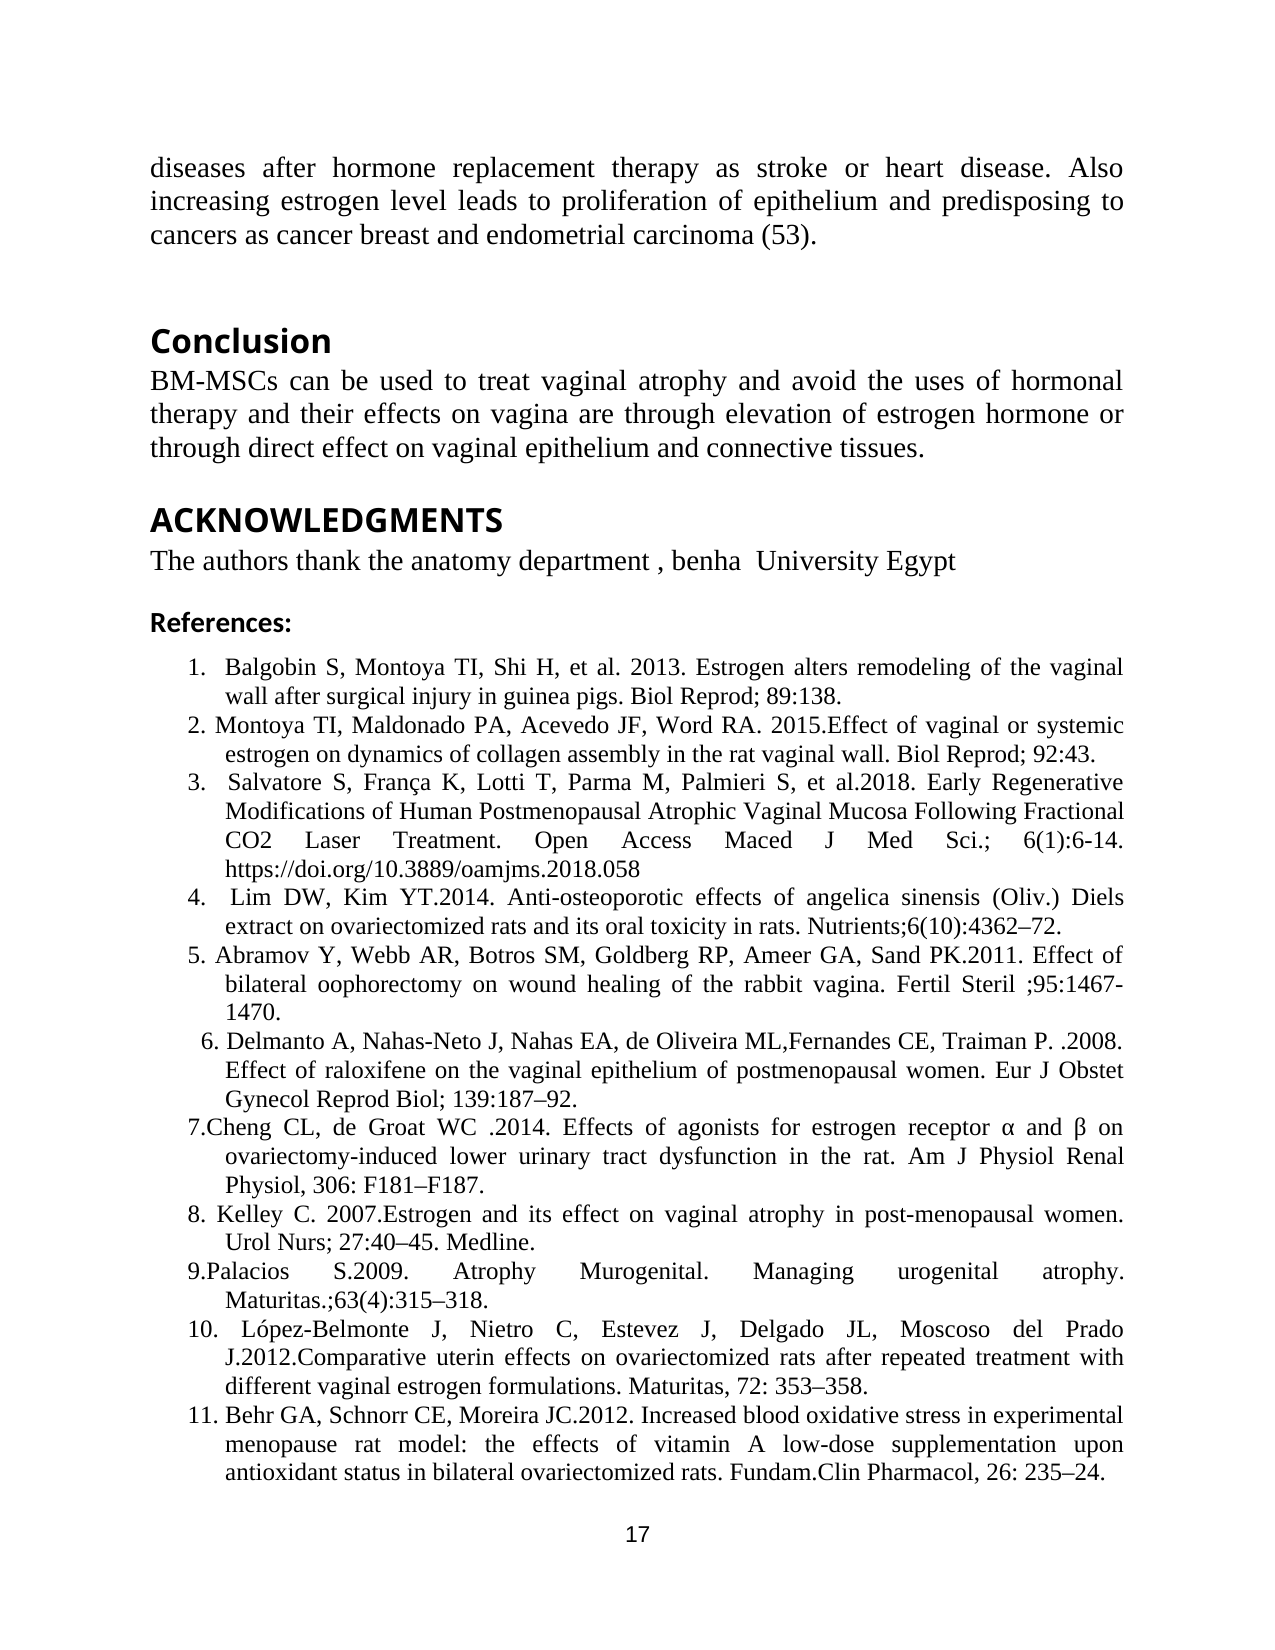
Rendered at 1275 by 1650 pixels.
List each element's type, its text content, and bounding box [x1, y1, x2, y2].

text BM-MSCs can be used to treat vaginal atrophy and avoid the uses of hormonal therapy and their effects on vagina are through elevation of estrogen hormone or through direct effect on vaginal epithelium and connective tissues. [150, 363, 1125, 464]
list 7.Cheng CL, de Groat WC .2014. Effects of agonists for estrogen receptor α and β on ovariectomy-induced lower urinary tract dysfunction in the rat. Am J Physiol Renal Physiol, 306: F181–F187. [187, 1112, 1125, 1199]
text The authors thank the anatomy department , benha University Egypt [150, 543, 1125, 576]
list 5. Abramov Y, Webb AR, Botros SM, Goldberg RP, Ameer GA, Sand PK.2011. Effect of bilateral oophorectomy on wound healing of the rabbit vagina. Fertil Steril ;95:1467-1470. [187, 940, 1125, 1026]
list 1. Balgobin S, Montoya TI, Shi H, et al. 2013. Estrogen alters remodeling of the vaginal wall after surgical injury in guinea pigs. Biol Reprod; 89:138. [187, 652, 1125, 710]
list 4. Lim DW, Kim YT.2014. Anti-osteoporotic effects of angelica sinensis (Oliv.) Diels extract on ovariectomized rats and its oral toxicity in rats. Nutrients;6(10):4362–72. [187, 882, 1125, 940]
list 2. Montoya TI, Maldonado PA, Acevedo JF, Word RA. 2015.Effect of vaginal or systemic estrogen on dynamics of collagen assembly in the rat vaginal wall. Biol Reprod; 92:43. [187, 710, 1125, 767]
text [150, 150, 1125, 251]
text Conclusion [150, 318, 1125, 363]
list 11. Behr GA, Schnorr CE, Moreira JC.2012. Increased blood oxidative stress in experimental menopause rat model: the effects of vitamin A low-dose supplementation upon antioxidant status in bilateral ovariectomized rats. Fundam.Clin Pharmacol, 26: 235–24. [187, 1400, 1125, 1486]
list 10. López-Belmonte J, Nietro C, Estevez J, Delgado JL, Moscoso del Prado J.2012.Comparative uterin effects on ovariectomized rats after repeated treatment with different vaginal estrogen formulations. Maturitas, 72: 353–358. [187, 1314, 1125, 1400]
text ACKNOWLEDGMENTS [150, 497, 1125, 543]
list 9.Palacios S.2009. Atrophy Murogenital. Managing urogenital atrophy. Maturitas.;63(4):315–318. [187, 1256, 1125, 1314]
text References: [150, 604, 1125, 640]
list 6. Delmanto A, Nahas-Neto J, Nahas EA, de Oliveira ML,Fernandes CE, Traiman P. .2008. Effect of raloxifene on the vaginal epithelium of postmenopausal women. Eur J Obstet Gynecol Reprod Biol; 139:187–92. [187, 1026, 1125, 1112]
list 3. Salvatore S, França K, Lotti T, Parma M, Palmieri S, et al.2018. Early Regenerative Modifications of Human Postmenopausal Atrophic Vaginal Mucosa Following Fractional CO2 Laser Treatment. Open Access Maced J Med Sci.; 6(1):6-14. https://doi.org/10.3889/oamjms.2018.058 [187, 767, 1125, 882]
list 8. Kelley C. 2007.Estrogen and its effect on vaginal atrophy in post-menopausal women. Urol Nurs; 27:40–45. Medline. [187, 1199, 1125, 1256]
